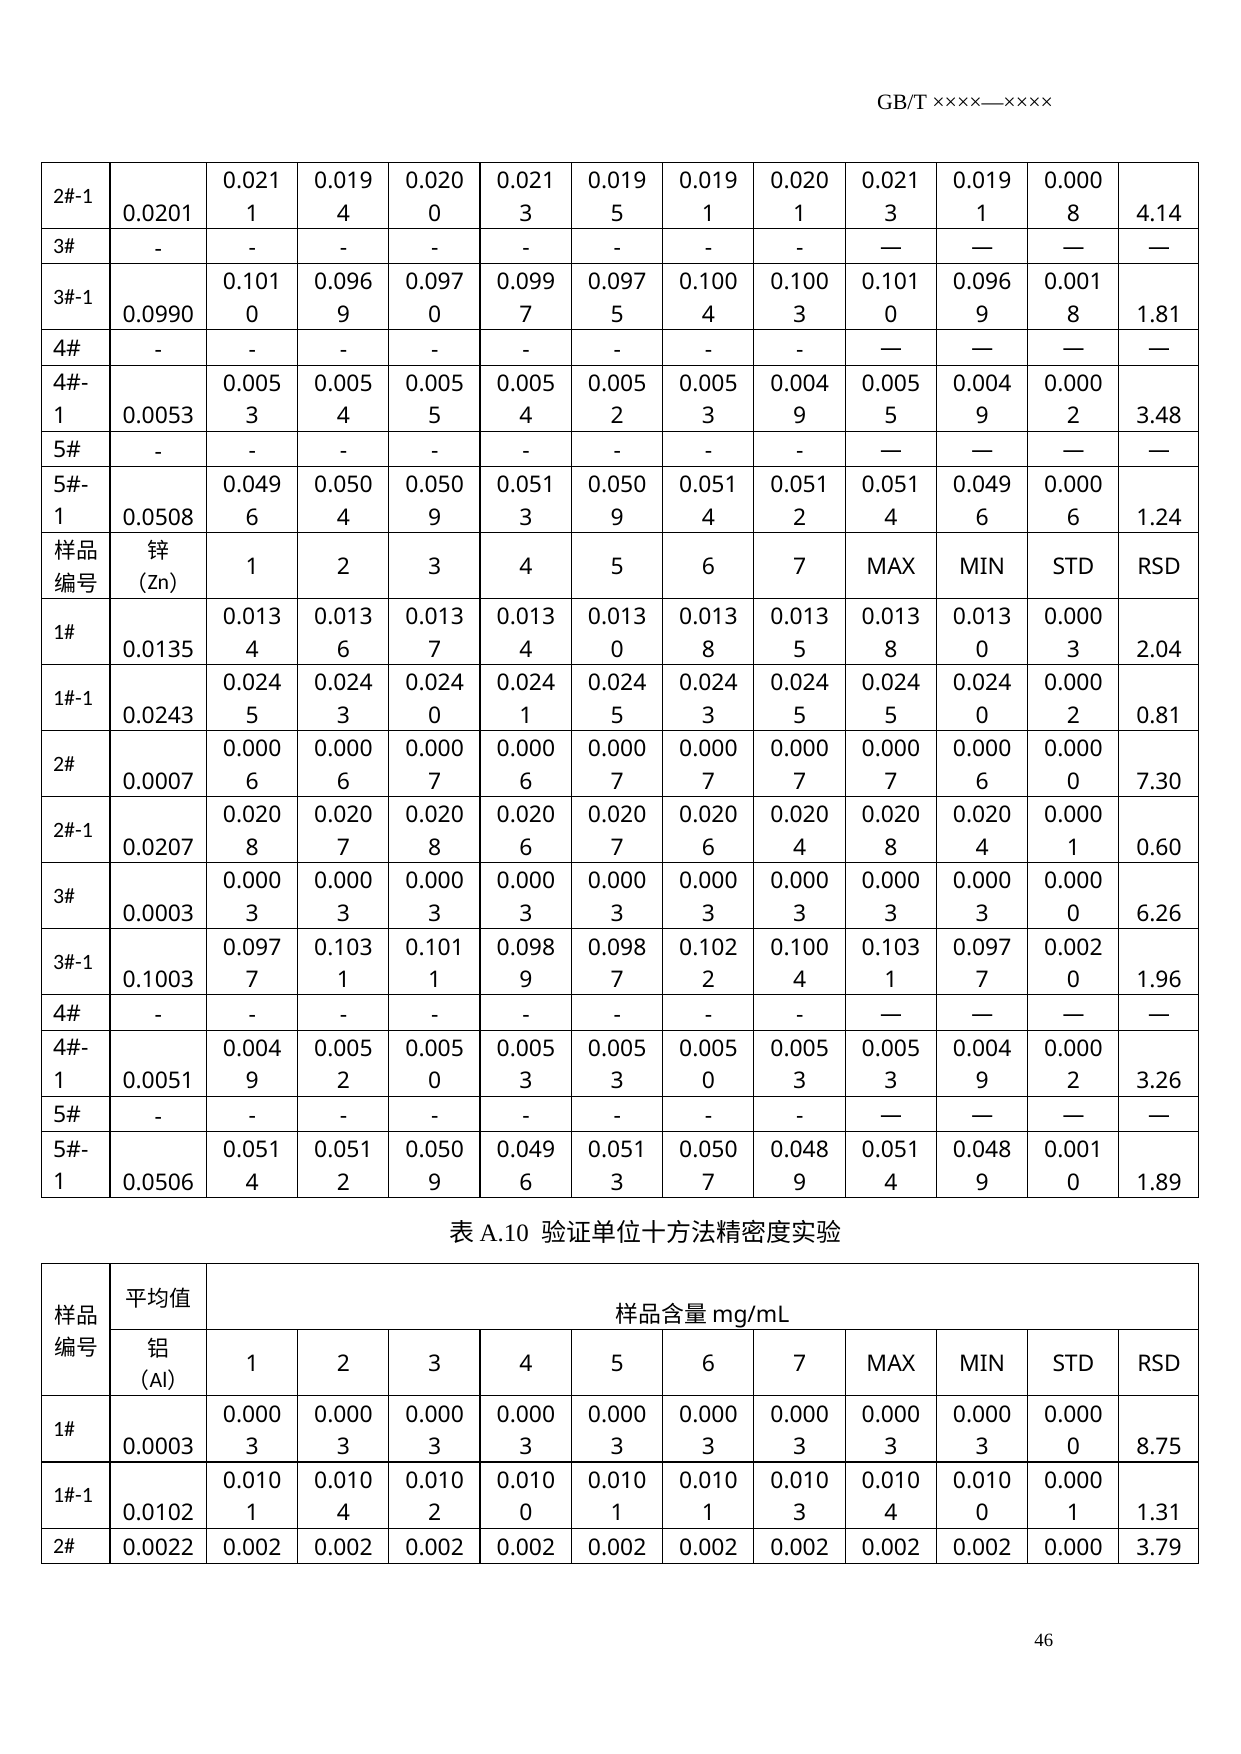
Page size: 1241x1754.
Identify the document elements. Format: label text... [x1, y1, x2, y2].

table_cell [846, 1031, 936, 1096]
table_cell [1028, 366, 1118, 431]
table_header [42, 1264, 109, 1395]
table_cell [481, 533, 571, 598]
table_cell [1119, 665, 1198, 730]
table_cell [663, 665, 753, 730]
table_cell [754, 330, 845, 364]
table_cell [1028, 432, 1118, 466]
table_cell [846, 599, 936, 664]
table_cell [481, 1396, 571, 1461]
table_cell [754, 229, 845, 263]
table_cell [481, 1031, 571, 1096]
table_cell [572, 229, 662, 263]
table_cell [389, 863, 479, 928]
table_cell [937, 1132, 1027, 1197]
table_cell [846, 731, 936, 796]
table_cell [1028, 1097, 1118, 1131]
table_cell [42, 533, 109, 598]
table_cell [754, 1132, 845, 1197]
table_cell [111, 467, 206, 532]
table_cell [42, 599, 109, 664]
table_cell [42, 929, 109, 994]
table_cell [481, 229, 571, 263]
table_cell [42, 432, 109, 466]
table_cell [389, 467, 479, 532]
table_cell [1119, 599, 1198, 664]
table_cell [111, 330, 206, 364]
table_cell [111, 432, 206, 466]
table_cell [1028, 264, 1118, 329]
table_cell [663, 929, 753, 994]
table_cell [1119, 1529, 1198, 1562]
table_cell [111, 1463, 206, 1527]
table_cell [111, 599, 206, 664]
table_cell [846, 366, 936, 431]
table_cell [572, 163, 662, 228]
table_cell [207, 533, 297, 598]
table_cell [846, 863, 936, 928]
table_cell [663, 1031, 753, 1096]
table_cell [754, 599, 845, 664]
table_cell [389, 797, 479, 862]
text 表A.10 验证单位十方法精密度实验 [187, 1198, 1053, 1263]
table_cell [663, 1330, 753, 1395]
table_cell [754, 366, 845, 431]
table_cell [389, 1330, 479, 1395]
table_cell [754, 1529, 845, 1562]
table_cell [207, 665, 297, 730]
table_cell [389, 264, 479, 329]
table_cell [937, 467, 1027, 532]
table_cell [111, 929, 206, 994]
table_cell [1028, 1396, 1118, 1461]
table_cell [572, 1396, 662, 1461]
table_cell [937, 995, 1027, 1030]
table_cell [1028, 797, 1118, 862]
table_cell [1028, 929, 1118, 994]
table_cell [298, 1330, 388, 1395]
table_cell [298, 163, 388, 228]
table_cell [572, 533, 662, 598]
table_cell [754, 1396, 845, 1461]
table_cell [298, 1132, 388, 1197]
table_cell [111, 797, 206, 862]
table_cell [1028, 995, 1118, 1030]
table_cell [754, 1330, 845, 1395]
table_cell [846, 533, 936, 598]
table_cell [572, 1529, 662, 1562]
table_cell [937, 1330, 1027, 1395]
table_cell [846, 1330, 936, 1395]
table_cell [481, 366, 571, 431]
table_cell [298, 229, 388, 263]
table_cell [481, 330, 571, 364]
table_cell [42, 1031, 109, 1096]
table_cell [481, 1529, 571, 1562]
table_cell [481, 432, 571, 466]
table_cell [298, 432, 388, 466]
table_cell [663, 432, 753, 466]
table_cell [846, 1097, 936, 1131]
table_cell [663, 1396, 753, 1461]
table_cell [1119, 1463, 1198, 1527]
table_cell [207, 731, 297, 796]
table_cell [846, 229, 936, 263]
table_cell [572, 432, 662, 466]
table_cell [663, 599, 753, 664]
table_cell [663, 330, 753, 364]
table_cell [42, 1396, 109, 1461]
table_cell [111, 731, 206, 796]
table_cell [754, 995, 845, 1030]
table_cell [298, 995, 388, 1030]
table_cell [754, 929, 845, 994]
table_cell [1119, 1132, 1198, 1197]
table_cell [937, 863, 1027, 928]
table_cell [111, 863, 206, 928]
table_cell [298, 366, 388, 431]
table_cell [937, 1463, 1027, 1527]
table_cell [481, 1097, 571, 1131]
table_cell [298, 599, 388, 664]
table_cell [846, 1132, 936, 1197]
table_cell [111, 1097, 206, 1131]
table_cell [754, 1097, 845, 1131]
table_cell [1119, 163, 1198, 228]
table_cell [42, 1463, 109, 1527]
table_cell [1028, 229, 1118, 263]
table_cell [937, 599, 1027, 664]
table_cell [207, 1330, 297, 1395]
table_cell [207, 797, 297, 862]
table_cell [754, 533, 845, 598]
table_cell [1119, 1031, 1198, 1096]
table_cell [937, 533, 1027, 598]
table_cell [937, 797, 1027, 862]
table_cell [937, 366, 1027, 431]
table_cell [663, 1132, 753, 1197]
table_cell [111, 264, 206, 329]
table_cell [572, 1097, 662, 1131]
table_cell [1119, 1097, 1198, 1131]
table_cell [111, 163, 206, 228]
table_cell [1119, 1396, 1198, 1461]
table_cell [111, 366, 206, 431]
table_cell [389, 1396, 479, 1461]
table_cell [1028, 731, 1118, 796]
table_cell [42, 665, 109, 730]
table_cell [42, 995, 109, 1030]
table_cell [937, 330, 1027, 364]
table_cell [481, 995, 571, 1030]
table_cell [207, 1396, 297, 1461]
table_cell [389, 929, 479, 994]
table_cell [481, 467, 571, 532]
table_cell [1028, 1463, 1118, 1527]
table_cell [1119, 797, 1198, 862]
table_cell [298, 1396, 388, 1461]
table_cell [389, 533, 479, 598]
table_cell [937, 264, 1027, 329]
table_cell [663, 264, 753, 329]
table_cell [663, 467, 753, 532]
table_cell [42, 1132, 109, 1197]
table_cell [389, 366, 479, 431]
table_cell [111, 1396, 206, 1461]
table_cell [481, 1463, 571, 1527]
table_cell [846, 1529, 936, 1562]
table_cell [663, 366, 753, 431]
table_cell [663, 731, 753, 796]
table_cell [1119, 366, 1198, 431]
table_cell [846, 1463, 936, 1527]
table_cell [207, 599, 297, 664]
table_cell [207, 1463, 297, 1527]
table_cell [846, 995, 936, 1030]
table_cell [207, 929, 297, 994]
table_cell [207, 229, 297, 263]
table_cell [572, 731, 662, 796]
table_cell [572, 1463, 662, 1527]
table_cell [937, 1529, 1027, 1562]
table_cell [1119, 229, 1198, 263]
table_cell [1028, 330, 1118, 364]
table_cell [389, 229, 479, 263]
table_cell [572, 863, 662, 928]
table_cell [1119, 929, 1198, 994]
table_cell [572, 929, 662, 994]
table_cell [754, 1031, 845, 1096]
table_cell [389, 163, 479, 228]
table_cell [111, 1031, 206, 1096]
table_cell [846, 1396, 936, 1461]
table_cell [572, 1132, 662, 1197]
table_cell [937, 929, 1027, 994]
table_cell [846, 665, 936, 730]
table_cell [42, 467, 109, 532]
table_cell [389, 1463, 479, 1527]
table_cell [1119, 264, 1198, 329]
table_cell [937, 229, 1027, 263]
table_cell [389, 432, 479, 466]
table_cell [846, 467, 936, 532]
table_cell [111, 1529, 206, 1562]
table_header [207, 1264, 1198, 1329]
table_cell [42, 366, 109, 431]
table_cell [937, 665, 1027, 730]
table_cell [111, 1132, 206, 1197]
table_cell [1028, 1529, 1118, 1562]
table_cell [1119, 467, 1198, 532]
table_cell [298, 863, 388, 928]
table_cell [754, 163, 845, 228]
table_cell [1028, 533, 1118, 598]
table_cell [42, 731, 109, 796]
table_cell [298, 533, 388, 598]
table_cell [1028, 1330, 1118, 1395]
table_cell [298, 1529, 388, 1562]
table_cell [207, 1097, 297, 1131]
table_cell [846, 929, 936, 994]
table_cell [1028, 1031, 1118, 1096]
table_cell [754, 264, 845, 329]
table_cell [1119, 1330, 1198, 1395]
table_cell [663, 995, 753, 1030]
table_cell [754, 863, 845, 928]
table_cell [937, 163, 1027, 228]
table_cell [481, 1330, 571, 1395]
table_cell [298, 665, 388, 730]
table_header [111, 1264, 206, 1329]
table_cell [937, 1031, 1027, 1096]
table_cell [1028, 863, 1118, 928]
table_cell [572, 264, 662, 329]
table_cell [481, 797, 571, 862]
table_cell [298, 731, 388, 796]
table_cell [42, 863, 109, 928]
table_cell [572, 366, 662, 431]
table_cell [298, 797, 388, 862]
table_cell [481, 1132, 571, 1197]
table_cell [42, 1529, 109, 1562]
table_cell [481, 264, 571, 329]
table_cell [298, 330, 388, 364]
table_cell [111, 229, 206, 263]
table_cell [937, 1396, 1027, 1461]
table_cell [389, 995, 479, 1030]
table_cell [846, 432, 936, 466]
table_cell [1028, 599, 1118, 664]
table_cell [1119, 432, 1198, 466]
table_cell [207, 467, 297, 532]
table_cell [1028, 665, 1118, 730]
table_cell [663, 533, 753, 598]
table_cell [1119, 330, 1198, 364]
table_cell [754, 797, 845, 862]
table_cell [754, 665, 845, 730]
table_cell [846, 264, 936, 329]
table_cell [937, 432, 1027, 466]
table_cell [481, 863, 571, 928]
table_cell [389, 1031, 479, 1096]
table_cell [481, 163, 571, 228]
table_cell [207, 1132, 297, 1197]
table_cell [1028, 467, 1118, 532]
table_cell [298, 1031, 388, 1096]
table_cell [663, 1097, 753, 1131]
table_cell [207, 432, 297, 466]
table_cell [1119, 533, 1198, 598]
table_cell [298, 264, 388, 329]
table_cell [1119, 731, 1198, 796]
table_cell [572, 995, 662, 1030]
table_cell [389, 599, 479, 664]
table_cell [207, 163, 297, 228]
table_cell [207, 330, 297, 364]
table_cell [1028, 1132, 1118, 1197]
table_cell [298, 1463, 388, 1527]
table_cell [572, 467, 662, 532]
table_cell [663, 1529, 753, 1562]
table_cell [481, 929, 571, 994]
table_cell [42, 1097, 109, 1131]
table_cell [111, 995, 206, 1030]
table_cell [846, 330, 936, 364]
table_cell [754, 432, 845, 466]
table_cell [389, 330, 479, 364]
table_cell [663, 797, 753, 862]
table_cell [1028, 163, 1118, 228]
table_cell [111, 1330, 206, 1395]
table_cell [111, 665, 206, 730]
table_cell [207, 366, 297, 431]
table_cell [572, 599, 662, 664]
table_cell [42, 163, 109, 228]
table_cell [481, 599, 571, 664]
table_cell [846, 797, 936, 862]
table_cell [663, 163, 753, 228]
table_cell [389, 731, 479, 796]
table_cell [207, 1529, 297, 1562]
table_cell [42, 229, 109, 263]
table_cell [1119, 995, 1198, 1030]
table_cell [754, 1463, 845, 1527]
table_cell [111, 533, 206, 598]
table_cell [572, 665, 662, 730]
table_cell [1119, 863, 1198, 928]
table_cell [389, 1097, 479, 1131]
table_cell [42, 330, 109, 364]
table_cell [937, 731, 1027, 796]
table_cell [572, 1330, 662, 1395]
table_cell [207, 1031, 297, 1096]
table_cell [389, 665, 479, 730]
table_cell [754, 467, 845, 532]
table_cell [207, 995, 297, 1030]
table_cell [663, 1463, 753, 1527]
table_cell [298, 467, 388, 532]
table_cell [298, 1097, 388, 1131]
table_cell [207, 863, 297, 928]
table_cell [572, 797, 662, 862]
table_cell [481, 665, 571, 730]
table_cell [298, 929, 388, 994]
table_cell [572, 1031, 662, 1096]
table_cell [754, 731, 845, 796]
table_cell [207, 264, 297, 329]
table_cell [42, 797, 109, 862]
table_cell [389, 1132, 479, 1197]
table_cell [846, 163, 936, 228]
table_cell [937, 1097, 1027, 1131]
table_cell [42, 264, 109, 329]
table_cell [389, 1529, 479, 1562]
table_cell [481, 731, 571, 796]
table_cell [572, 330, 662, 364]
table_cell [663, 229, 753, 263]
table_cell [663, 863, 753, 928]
